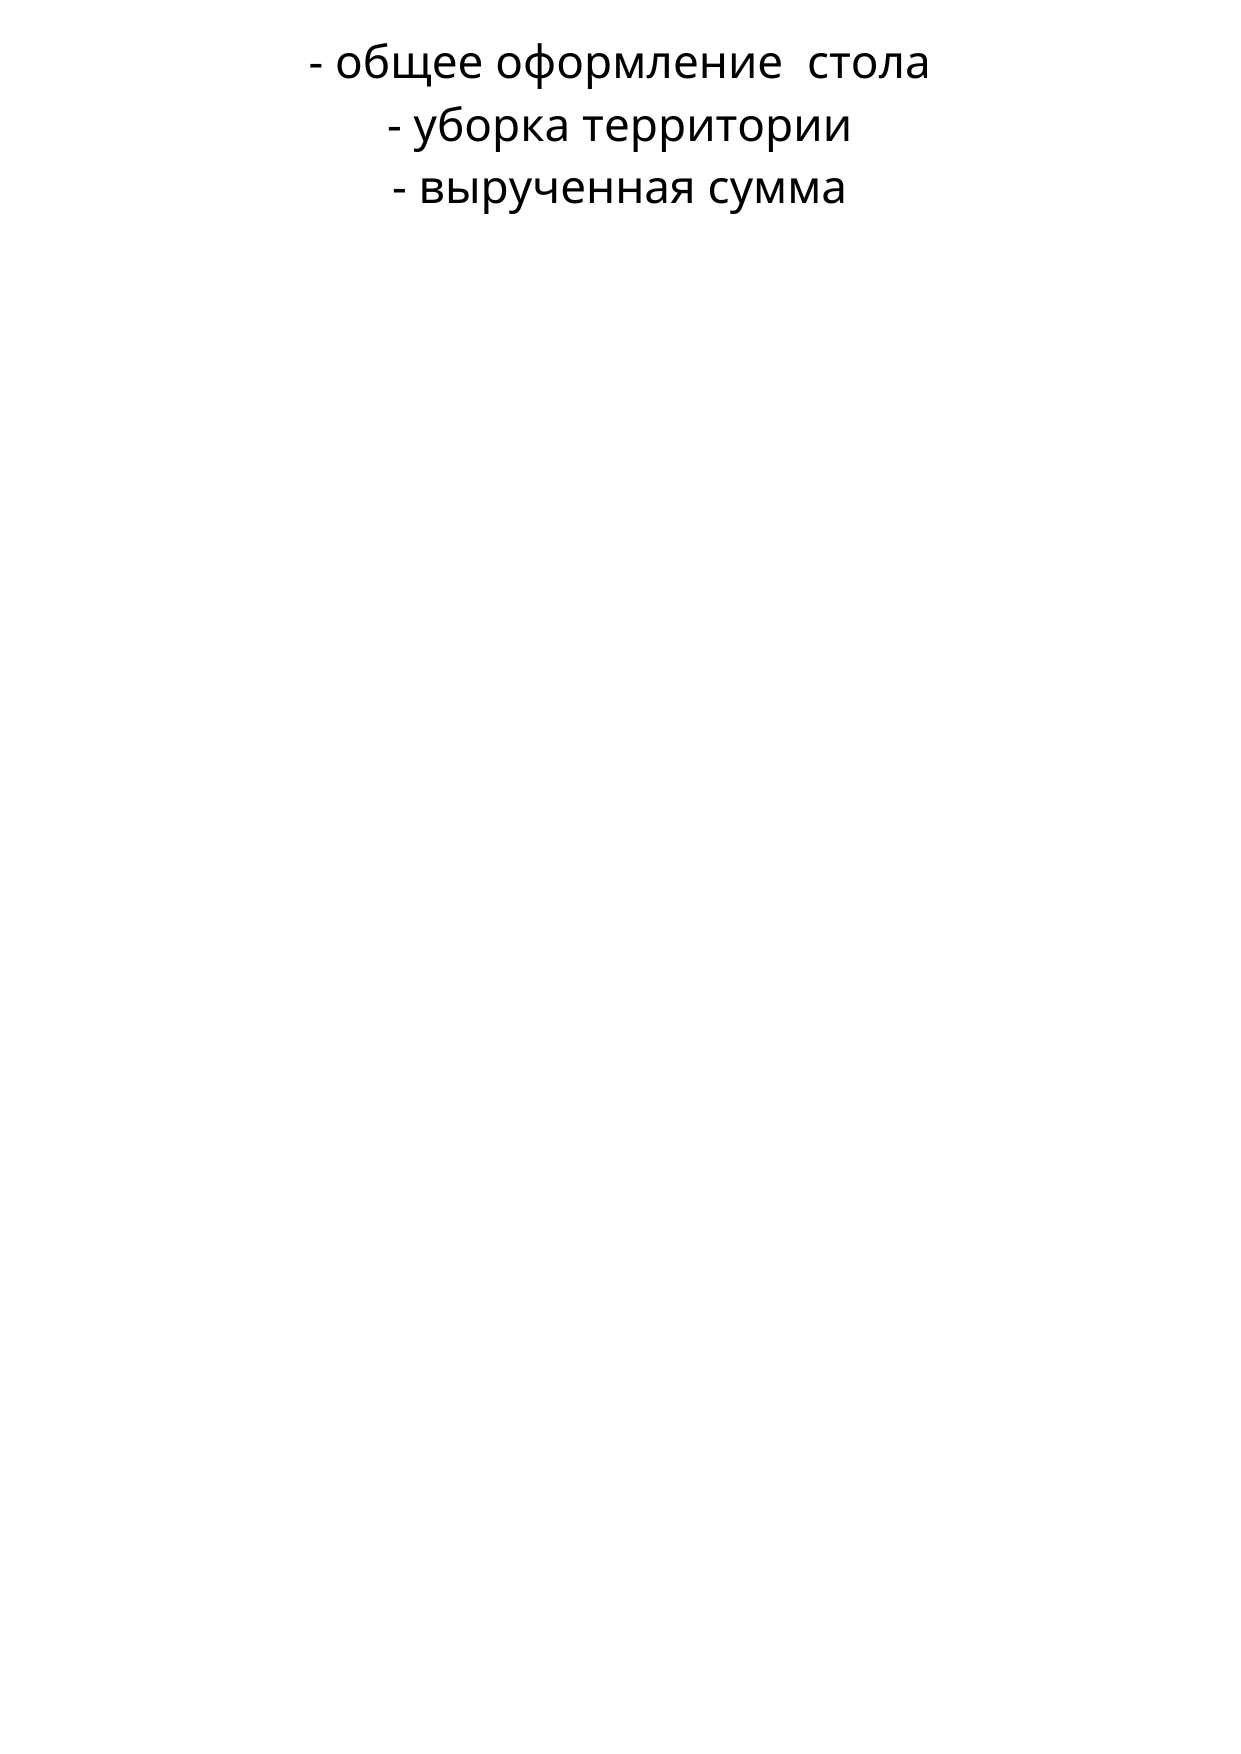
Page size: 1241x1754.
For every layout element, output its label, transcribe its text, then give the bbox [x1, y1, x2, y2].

text - вырученная сумма [35, 154, 1204, 217]
text - общее оформление стола [35, 29, 1204, 92]
text - уборка территории [35, 92, 1204, 154]
